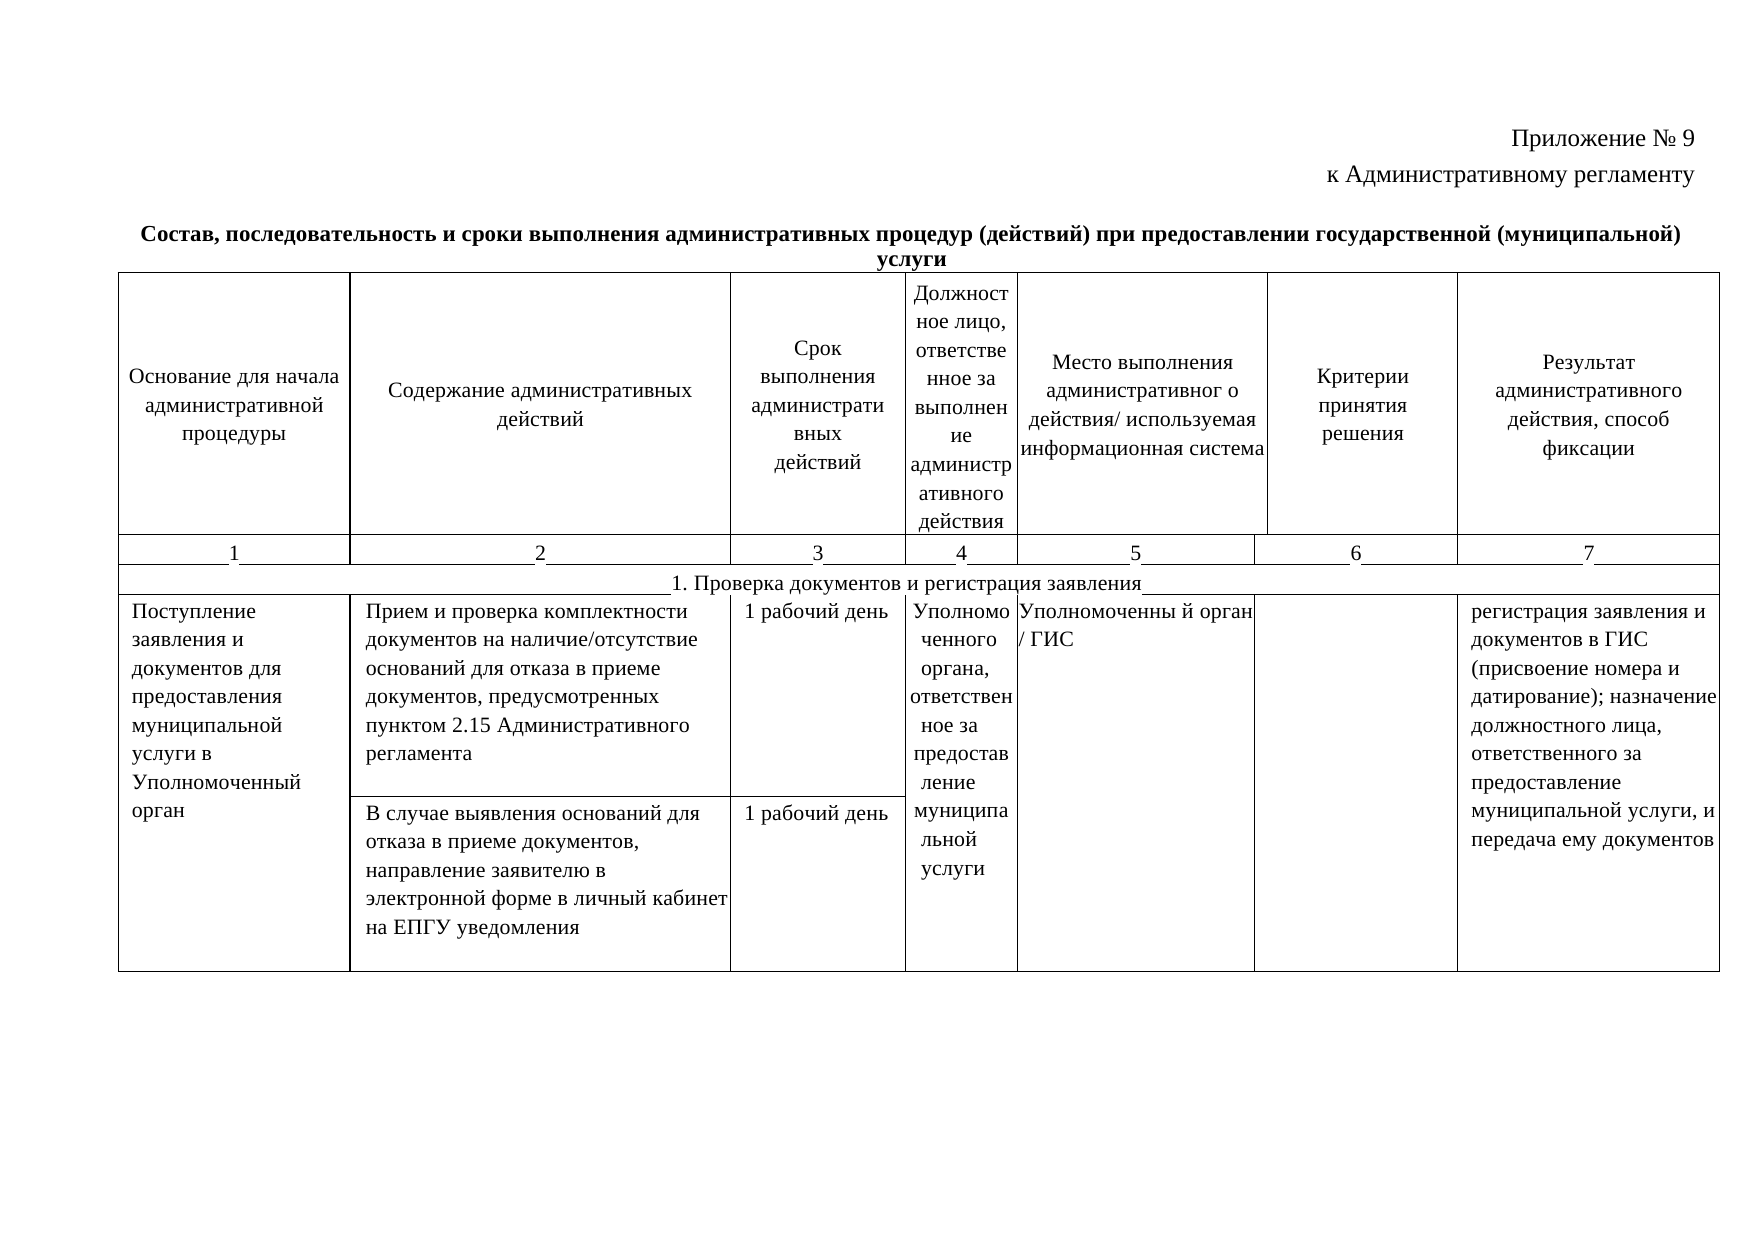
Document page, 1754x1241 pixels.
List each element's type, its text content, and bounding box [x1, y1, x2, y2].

table_cell 4 [906, 535, 1017, 564]
text Приложение № 9 [1209, 118, 1695, 154]
table_header Срок выполнения администрати вных действий [731, 273, 905, 534]
table_cell Уполномоченны й орган / ГИС [1018, 595, 1254, 971]
table_header Результат административного действия, способ фиксации [1458, 273, 1719, 534]
table_cell 1. Проверка документов и регистрация заявления [119, 565, 1719, 594]
table_header Должност ное лицо, ответстве нное за выполнен ие администр ативного действия [906, 273, 1017, 534]
table_header Основание для начала административной процедуры [119, 273, 349, 534]
table_cell 1 рабочий день [731, 797, 905, 971]
table_cell регистрация заявления и документов в ГИС (присвоение номера и датирование); назначение должностного лица, ответственного за предоставление муниципальной услуги, и передача ему документов [1458, 595, 1719, 971]
table_cell 6 [1255, 535, 1457, 564]
table_cell 1 рабочий день [731, 595, 905, 796]
table_header Место выполнения административног о действия/ используемая информационная система [1018, 273, 1267, 534]
text к Административному регламенту [1209, 154, 1695, 189]
table_header Содержание административных действий [351, 273, 730, 534]
table_cell Поступление заявления и документов для предоставления муниципальной услуги в Уполномоченный орган [119, 595, 349, 971]
table_cell В случае выявления оснований для отказа в приеме документов, направление заявителю в электронной форме в личный кабинет на ЕПГУ уведомления [351, 797, 730, 971]
table_header Критерии принятия решения [1268, 273, 1457, 534]
table_cell Уполномо ченного органа, ответствен ное за предостав ление муниципа льной услуги [906, 595, 1017, 971]
table_cell 1 [119, 535, 349, 564]
table_cell Прием и проверка комплектности документов на наличие/отсутствие оснований для отказа в приеме документов, предусмотренных пунктом 2.15 Административного регламента [351, 595, 730, 796]
table_cell 3 [731, 535, 905, 564]
table_cell 7 [1458, 535, 1719, 564]
table_cell [1255, 595, 1457, 971]
text Состав, последовательность и сроки выполнения административных процедур (действий) при предоставлении государственной (муниципальной) услуги [128, 222, 1695, 272]
table_cell 2 [351, 535, 730, 564]
table_cell 5 [1018, 535, 1254, 564]
